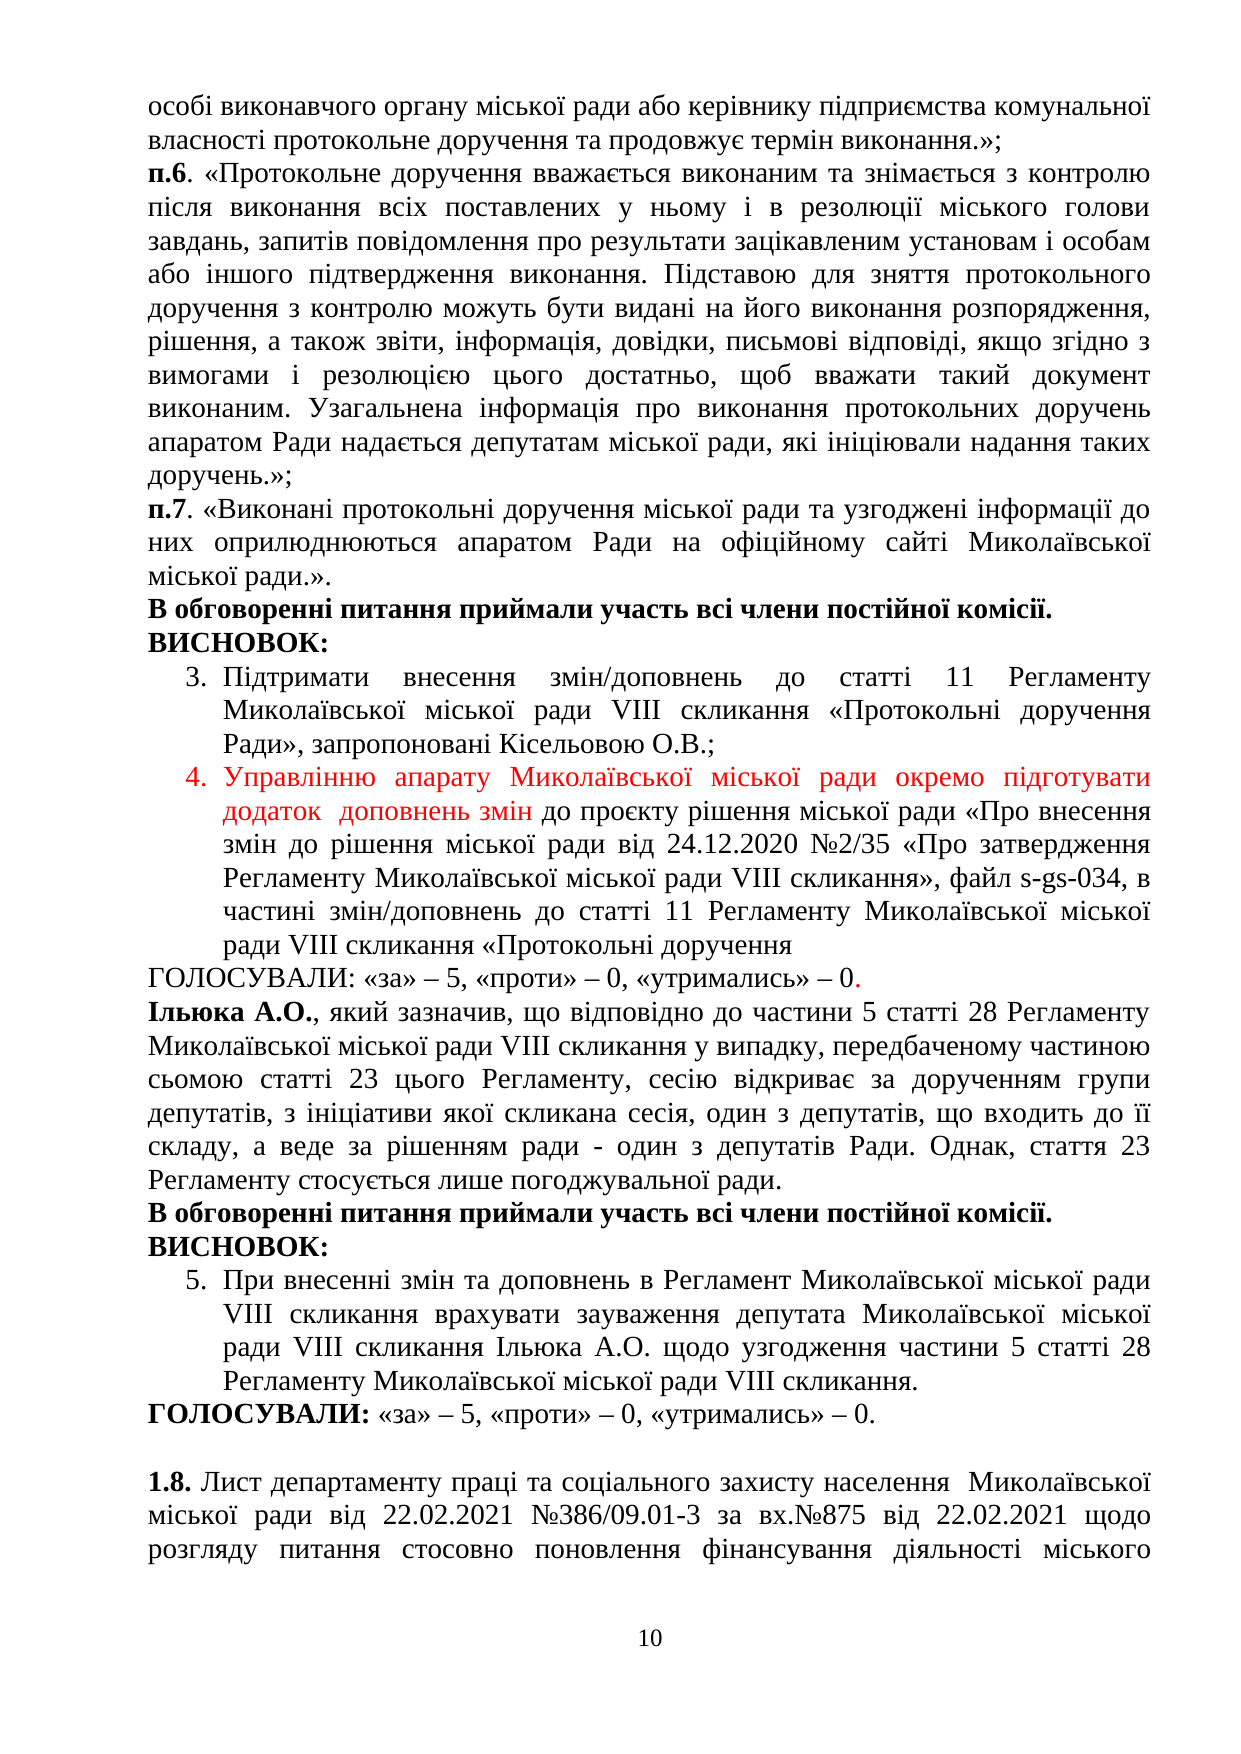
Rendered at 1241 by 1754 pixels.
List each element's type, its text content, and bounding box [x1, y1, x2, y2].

text п.7. «Виконані протокольні доручення міської ради та узгоджені інформації до них оприлюднюються апаратом Ради на офіційному сайті Миколаївської міської ради.». [148, 491, 1152, 592]
text ГОЛОСУВАЛИ: «за» – 5, «проти» – 0, «утримались» – 0. [148, 961, 1152, 994]
list Підтримати внесення змін/доповнень до статті 11 Регламенту Миколаївської міської ради VІІІ скликання «Протокольні доручення Ради», запропоновані Кісельовою О.В.; [185, 659, 1152, 759]
text В обговоренні питання приймали участь всі члени постійної комісії. [148, 1195, 1152, 1229]
text В обговоренні питання приймали участь всі члени постійної комісії. [148, 592, 1152, 625]
text ВИСНОВОК: [148, 625, 1152, 659]
text Ільюка А.О., який зазначив, що відповідно до частини 5 статті 28 Регламенту Миколаївської міської ради VІІІ скликання у випадку, передбаченому частиною сьомою статті 23 цього Регламенту, сесію відкриває за дорученням групи депутатів, з ініціативи якої скликана сесія, один з депутатів, що входить до її складу, а веде за рішенням ради - один з депутатів Ради. Однак, стаття 23 Регламенту стосується лише погоджувальної ради. [148, 994, 1152, 1195]
text ВИСНОВОК: [148, 1229, 1152, 1262]
list Управлінню апарату Миколаївської міської ради окремо підготувати додаток доповнень змін до проєкту рішення міської ради «Про внесення змін до рішення міської ради від 24.12.2020 №2/35 «Про затвердження Регламенту Миколаївської міської ради VIIІ скликання», файл s-gs-034, в частині змін/доповнень до статті 11 Регламенту Миколаївської міської ради VІІІ скликання «Протокольні доручення [185, 759, 1152, 961]
list При внесенні змін та доповнень в Регламент Миколаївської міської ради VІІІ скликання врахувати зауваження депутата Миколаївської міської ради VІІІ скликання Ільюка А.О. щодо узгодження частини 5 статті 28 Регламенту Миколаївської міської ради VІІІ скликання. [185, 1262, 1152, 1397]
text п.6. «Протокольне доручення вважається виконаним та знімається з контролю після виконання всіх поставлених у ньому і в резолюції міського голови завдань, запитів повідомлення про результати зацікавленим установам і особам або іншого підтвердження виконання. Підставою для зняття протокольного доручення з контролю можуть бути видані на його виконання розпорядження, рішення, а також звіти, інформація, довідки, письмові відповіді, якщо згідно з вимогами і резолюцією цього достатньо, щоб вважати такий документ виконаним. Узагальнена інформація про виконання протокольних доручень апаратом Ради надається депутатам міської ради, які ініціювали надання таких доручень.»; [148, 156, 1152, 491]
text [148, 88, 1152, 156]
text ГОЛОСУВАЛИ: «за» – 5, «проти» – 0, «утримались» – 0. [148, 1397, 1152, 1430]
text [148, 1464, 1152, 1564]
